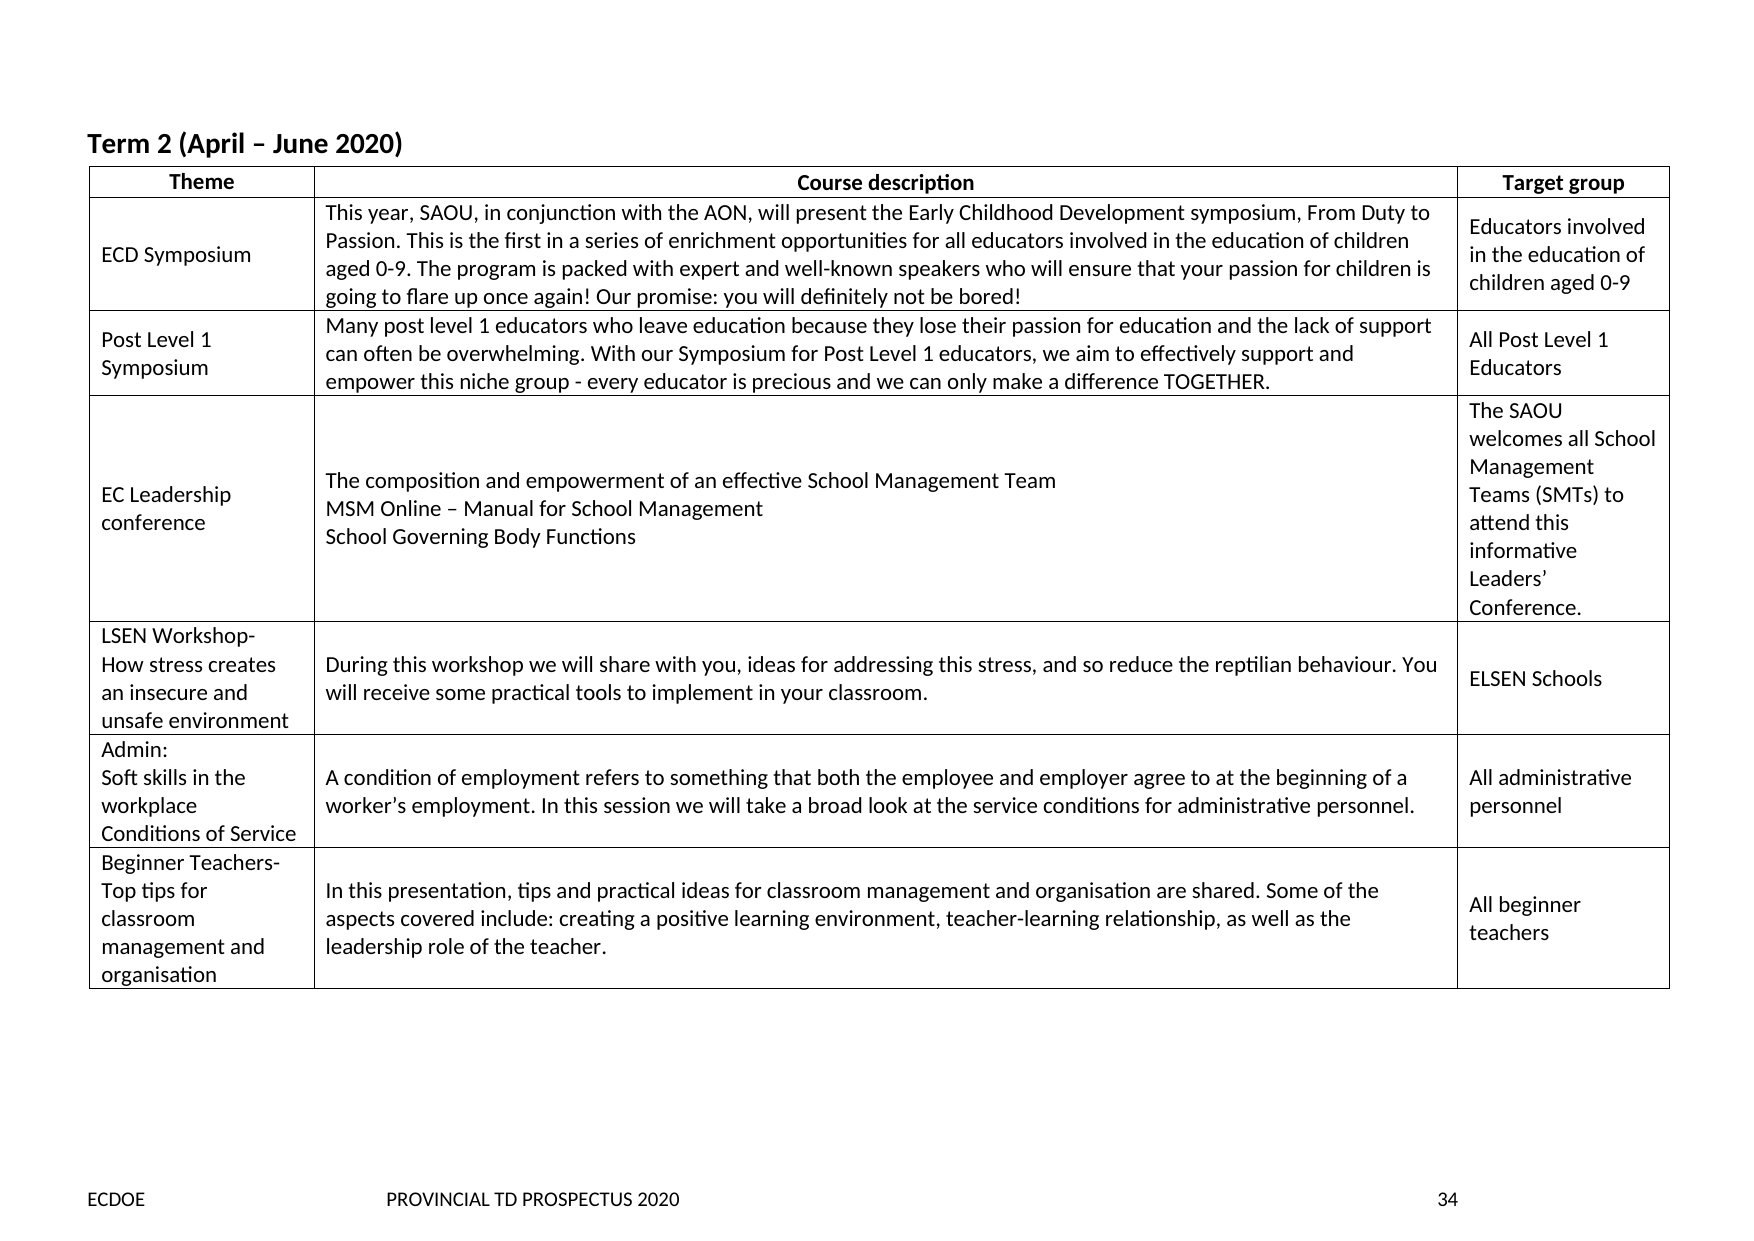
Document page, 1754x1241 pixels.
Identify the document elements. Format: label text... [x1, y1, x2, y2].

table_cell Many post level 1 educators who leave education because they lose their passion for education and the lack of support can often be overwhelming. With our Symposium for Post Level 1 educators, we aim to effectively support and empower this niche group - every educator is precious and we can only make a difference TOGETHER. [315, 311, 1457, 395]
table_cell LSEN Workshop- How stress creates an insecure and unsafe environment [90, 622, 314, 734]
table_cell Post Level 1 Symposium [90, 311, 314, 395]
table_header Target group [1458, 167, 1669, 197]
table_cell ECD Symposium [90, 198, 314, 310]
table_cell EC Leadership conference [90, 396, 314, 621]
table_cell The composition and empowerment of an effective School Management Team MSM Online – Manual for School Management School Governing Body Functions [315, 396, 1457, 621]
table_cell Admin: Soft skills in the workplace Conditions of Service [90, 735, 314, 847]
table_cell The SAOU welcomes all School Management Teams (SMTs) to attend this informative Leaders’ Conference. [1458, 396, 1669, 621]
table_cell All Post Level 1 Educators [1458, 311, 1669, 395]
text Term 2 (April – June 2020) [87, 125, 1672, 161]
table_cell Educators involved in the education of children aged 0-9 [1458, 198, 1669, 310]
table_cell During this workshop we will share with you, ideas for addressing this stress, and so reduce the reptilian behaviour. You will receive some practical tools to implement in your classroom. [315, 622, 1457, 734]
table_cell A condition of employment refers to something that both the employee and employer agree to at the beginning of a worker’s employment. In this session we will take a broad look at the service conditions for administrative personnel. [315, 735, 1457, 847]
table_cell In this presentation, tips and practical ideas for classroom management and organisation are shared. Some of the aspects covered include: creating a positive learning environment, teacher-learning relationship, as well as the leadership role of the teacher. [315, 848, 1457, 988]
table_cell This year, SAOU, in conjunction with the AON, will present the Early Childhood Development symposium, From Duty to Passion. This is the first in a series of enrichment opportunities for all educators involved in the education of children aged 0-9. The program is packed with expert and well-known speakers who will ensure that your passion for children is going to flare up once again! Our promise: you will definitely not be bored! [315, 198, 1457, 310]
table_cell All administrative personnel [1458, 735, 1669, 847]
table_cell ELSEN Schools [1458, 622, 1669, 734]
table_header Theme [90, 167, 314, 197]
table_cell Beginner Teachers- Top tips for classroom management and organisation [90, 848, 314, 988]
table_header Course description [315, 167, 1457, 197]
table_cell All beginner teachers [1458, 848, 1669, 988]
